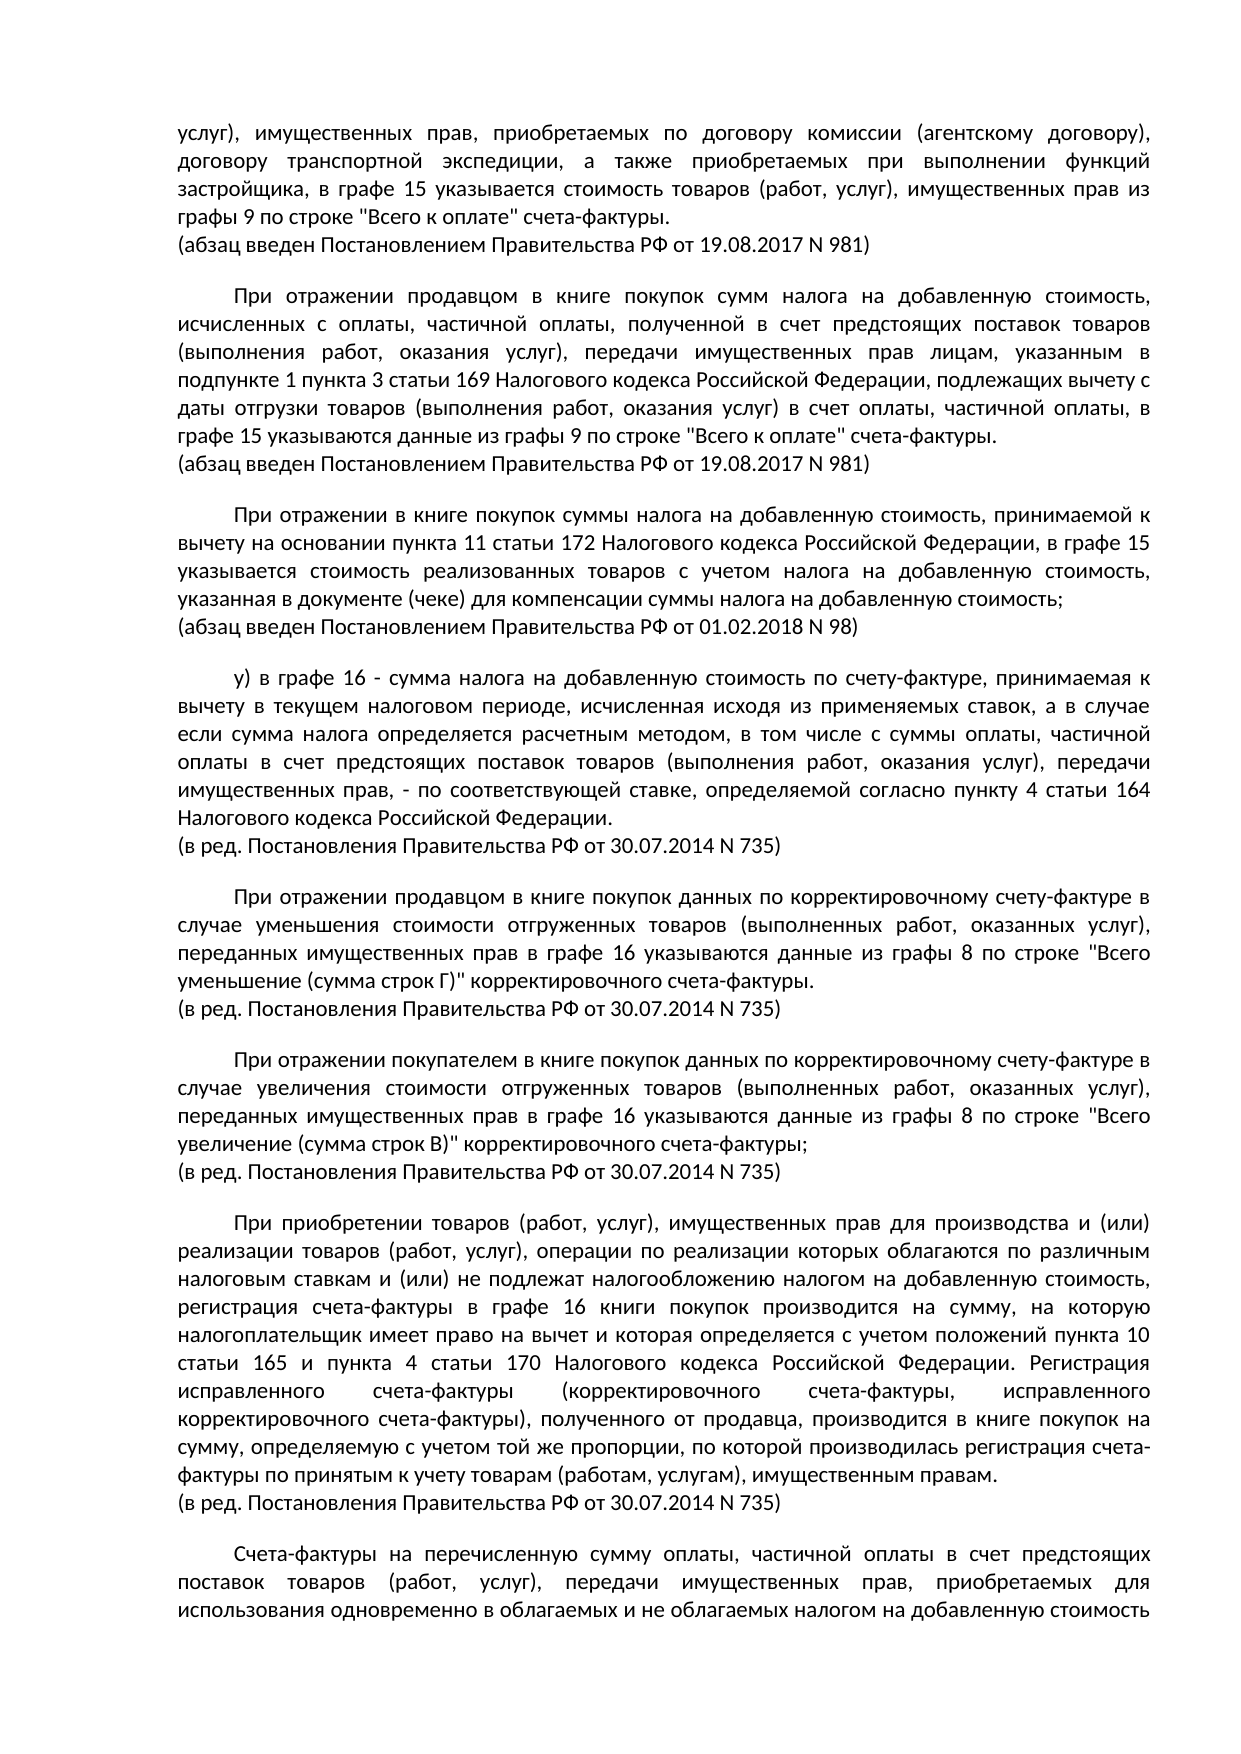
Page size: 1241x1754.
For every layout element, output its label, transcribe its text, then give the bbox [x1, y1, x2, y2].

text При отражении в книге покупок суммы налога на добавленную стоимость, принимаемой к вычету на основании пункта 11 статьи 172 Налогового кодекса Российской Федерации, в графе 15 указывается стоимость реализованных товаров с учетом налога на добавленную стоимость, указанная в документе (чеке) для компенсации суммы налога на добавленную стоимость; [177, 500, 1152, 612]
text (в ред. Постановления Правительства РФ от 30.07.2014 N 735) [177, 994, 1152, 1022]
text у) в графе 16 - сумма налога на добавленную стоимость по счету-фактуре, принимаемая к вычету в текущем налоговом периоде, исчисленная исходя из применяемых ставок, а в случае если сумма налога определяется расчетным методом, в том числе с суммы оплаты, частичной оплаты в счет предстоящих поставок товаров (выполнения работ, оказания услуг), передачи имущественных прав, - по соответствующей ставке, определяемой согласно пункту 4 статьи 164 Налогового кодекса Российской Федерации. [177, 663, 1152, 831]
text (в ред. Постановления Правительства РФ от 30.07.2014 N 735) [177, 831, 1152, 859]
text (абзац введен Постановлением Правительства РФ от 01.02.2018 N 98) [177, 612, 1152, 640]
text (в ред. Постановления Правительства РФ от 30.07.2014 N 735) [177, 1157, 1152, 1185]
text При отражении продавцом в книге покупок сумм налога на добавленную стоимость, исчисленных с оплаты, частичной оплаты, полученной в счет предстоящих поставок товаров (выполнения работ, оказания услуг), передачи имущественных прав лицам, указанным в подпункте 1 пункта 3 статьи 169 Налогового кодекса Российской Федерации, подлежащих вычету с даты отгрузки товаров (выполнения работ, оказания услуг) в счет оплаты, частичной оплаты, в графе 15 указываются данные из графы 9 по строке "Всего к оплате" счета-фактуры. [177, 281, 1152, 449]
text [177, 118, 1152, 230]
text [177, 1539, 1152, 1623]
text (в ред. Постановления Правительства РФ от 30.07.2014 N 735) [177, 1488, 1152, 1517]
text (абзац введен Постановлением Правительства РФ от 19.08.2017 N 981) [177, 449, 1152, 477]
text (абзац введен Постановлением Правительства РФ от 19.08.2017 N 981) [177, 230, 1152, 258]
text При отражении продавцом в книге покупок данных по корректировочному счету-фактуре в случае уменьшения стоимости отгруженных товаров (выполненных работ, оказанных услуг), переданных имущественных прав в графе 16 указываются данные из графы 8 по строке "Всего уменьшение (сумма строк Г)" корректировочного счета-фактуры. [177, 882, 1152, 994]
text При приобретении товаров (работ, услуг), имущественных прав для производства и (или) реализации товаров (работ, услуг), операции по реализации которых облагаются по различным налоговым ставкам и (или) не подлежат налогообложению налогом на добавленную стоимость, регистрация счета-фактуры в графе 16 книги покупок производится на сумму, на которую налогоплательщик имеет право на вычет и которая определяется с учетом положений пункта 10 статьи 165 и пункта 4 статьи 170 Налогового кодекса Российской Федерации. Регистрация исправленного счета-фактуры (корректировочного счета-фактуры, исправленного корректировочного счета-фактуры), полученного от продавца, производится в книге покупок на сумму, определяемую с учетом той же пропорции, по которой производилась регистрация счета-фактуры по принятым к учету товарам (работам, услугам), имущественным правам. [177, 1208, 1152, 1488]
text При отражении покупателем в книге покупок данных по корректировочному счету-фактуре в случае увеличения стоимости отгруженных товаров (выполненных работ, оказанных услуг), переданных имущественных прав в графе 16 указываются данные из графы 8 по строке "Всего увеличение (сумма строк В)" корректировочного счета-фактуры; [177, 1045, 1152, 1157]
